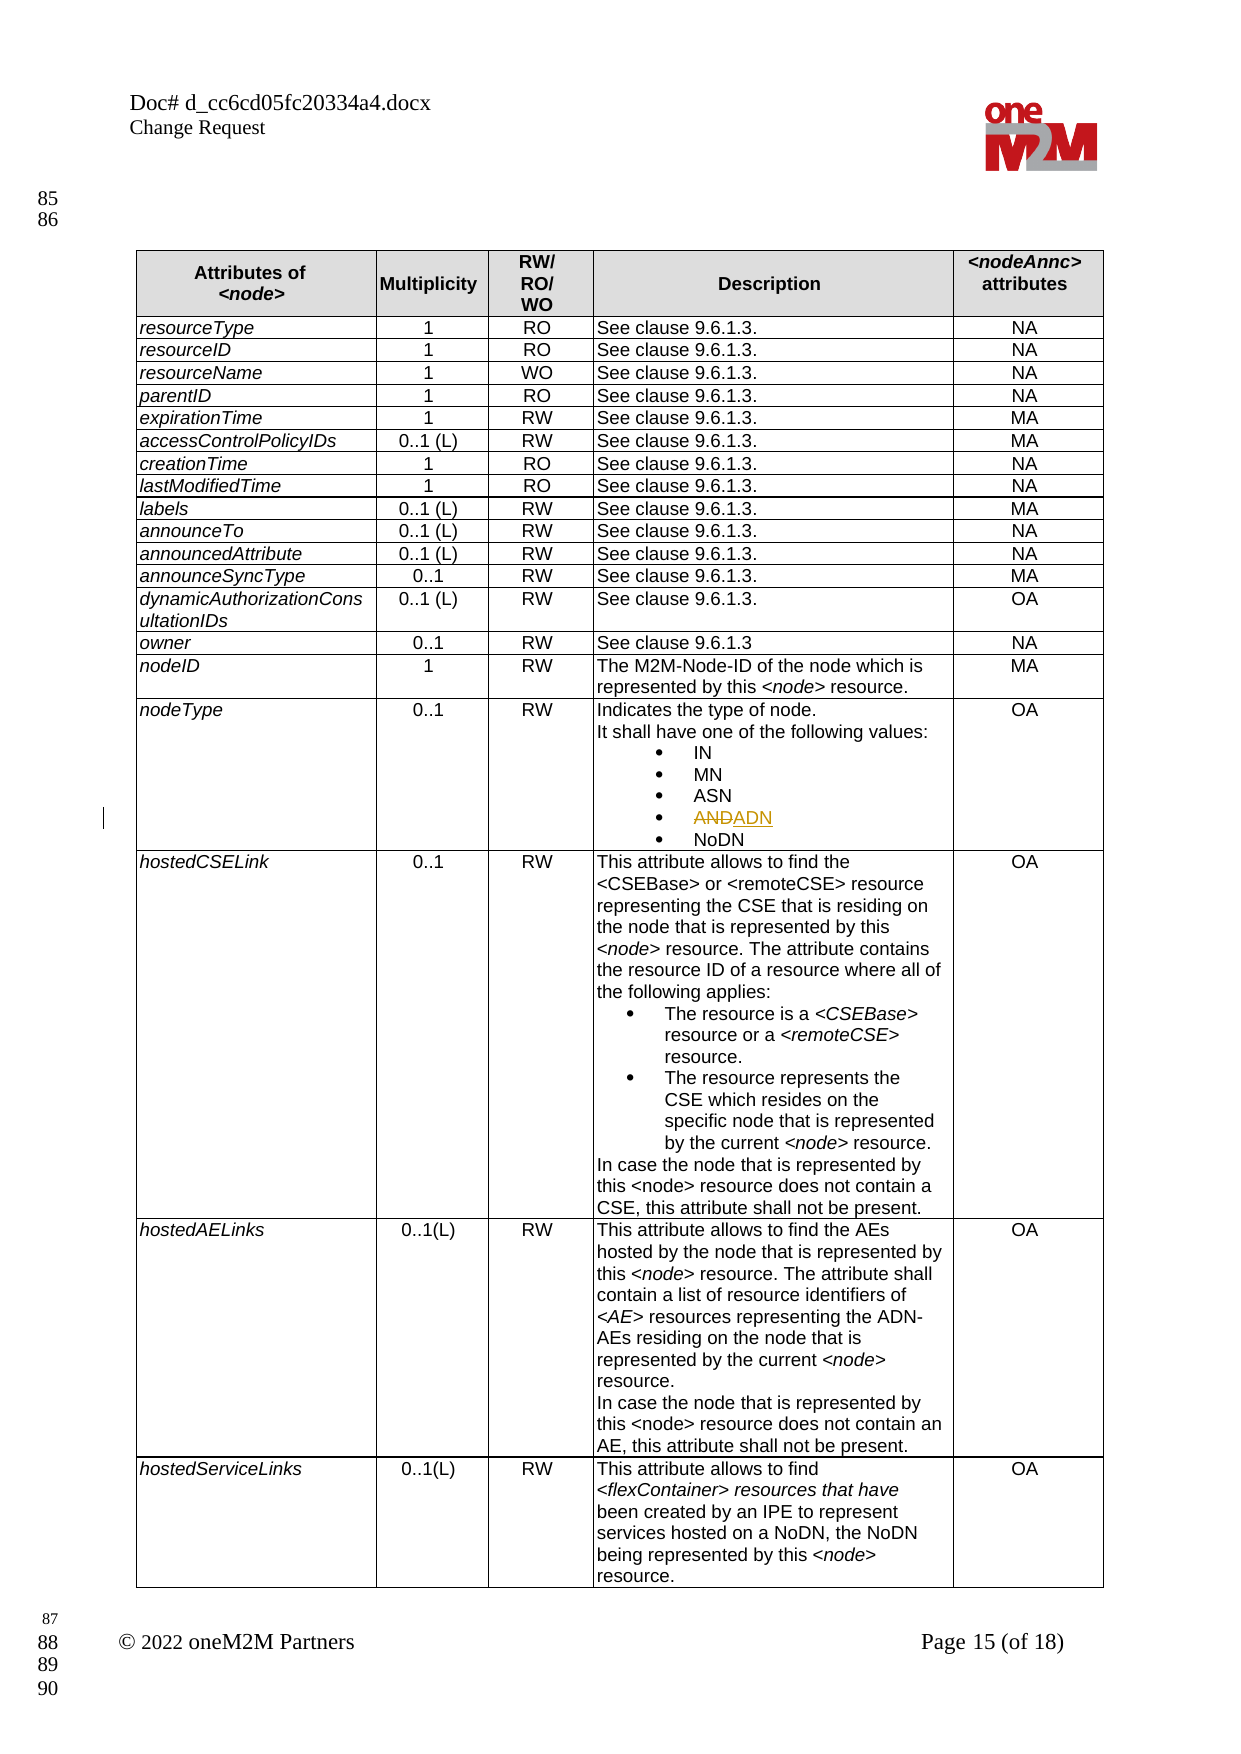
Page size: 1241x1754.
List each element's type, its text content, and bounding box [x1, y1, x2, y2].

table_cell This attribute allows to find the <CSEBase> or <remoteCSE> resource representing the CSE that is residing on the node that is represented by this <node> resource. The attribute contains the resource ID of a resource where all of the following applies: The resource is a <CSEBase> resource or a <remoteCSE> resource. The resource represents the CSE which resides on the specific node that is represented by the current <node> resource. In case the node that is represented by this <node> resource does not contain a CSE, this attribute shall not be present. [594, 851, 953, 1218]
table_cell 1 [377, 452, 488, 474]
table_cell RW [489, 655, 593, 698]
table_cell See clause 9.6.1.3. [594, 520, 953, 542]
table_cell hostedCSELink [137, 851, 376, 1218]
table_header <nodeAnnc> attributes [954, 251, 1103, 316]
table_cell RO [489, 385, 593, 406]
table_cell NA [954, 520, 1103, 542]
table_cell See clause 9.6.1.3. [594, 407, 953, 429]
table_cell MA [954, 407, 1103, 429]
table_cell 1 [377, 385, 488, 406]
table_cell nodeID [137, 655, 376, 698]
table_cell 0..1 [377, 851, 488, 1218]
table_cell creationTime [137, 452, 376, 474]
table_cell See clause 9.6.1.3. [594, 385, 953, 406]
table_cell Indicates the type of node. It shall have one of the following values: IN MN ASN NoDN [594, 699, 953, 850]
table_cell 0..1 [377, 699, 488, 850]
table_cell OA [954, 851, 1103, 1218]
table_cell lastModifiedTime [137, 475, 376, 496]
table_cell NA [954, 362, 1103, 383]
table_cell announcedAttribute [137, 543, 376, 564]
table_cell 0..1 [377, 565, 488, 587]
table_cell See clause 9.6.1.3. [594, 339, 953, 361]
table_cell See clause 9.6.1.3. [594, 317, 953, 338]
table_cell resourceName [137, 362, 376, 383]
table_cell NA [954, 452, 1103, 474]
table_cell hostedAELinks [137, 1219, 376, 1456]
table_cell RW [489, 407, 593, 429]
table_cell MA [954, 430, 1103, 451]
table_cell labels [137, 498, 376, 519]
table_cell NA [954, 339, 1103, 361]
table_cell RO [489, 452, 593, 474]
table_cell RW [489, 1458, 593, 1587]
table_cell See clause 9.6.1.3. [594, 565, 953, 587]
table_cell See clause 9.6.1.3. [594, 498, 953, 519]
table_cell RW [489, 565, 593, 587]
table_cell 1 [377, 655, 488, 698]
table_cell RW [489, 588, 593, 631]
table_cell RO [489, 475, 593, 496]
table_cell The M2M-Node-ID of the node which is represented by this <node> resource. [594, 655, 953, 698]
table_cell RW [489, 520, 593, 542]
table_cell OA [954, 699, 1103, 850]
table_cell 0..1(L) [377, 1219, 488, 1456]
table_cell 0..1 (L) [377, 543, 488, 564]
table_cell 0..1(L) [377, 1458, 488, 1587]
table_cell See clause 9.6.1.3 [594, 632, 953, 654]
table_cell owner [137, 632, 376, 654]
table_cell NA [954, 475, 1103, 496]
table_cell RW [489, 699, 593, 850]
table_cell parentID [137, 385, 376, 406]
table_cell 1 [377, 317, 488, 338]
table_cell RW [489, 632, 593, 654]
table_cell 0..1 (L) [377, 520, 488, 542]
table_header Attributes of <node> [137, 251, 376, 316]
table_cell RW [489, 498, 593, 519]
table_cell 1 [377, 362, 488, 383]
table_cell accessControlPolicyIDs [137, 430, 376, 451]
table_cell See clause 9.6.1.3. [594, 362, 953, 383]
table_cell See clause 9.6.1.3. [594, 588, 953, 631]
table_cell RW [489, 543, 593, 564]
table_cell RW [489, 430, 593, 451]
table_cell MA [954, 655, 1103, 698]
table_cell OA [954, 1458, 1103, 1587]
table_header RW/ RO/ WO [489, 251, 593, 316]
table_cell NA [954, 385, 1103, 406]
table_cell nodeType [137, 699, 376, 850]
table_cell NA [954, 317, 1103, 338]
table_cell RO [489, 339, 593, 361]
table_cell MA [954, 565, 1103, 587]
table_cell See clause 9.6.1.3. [594, 452, 953, 474]
table_cell See clause 9.6.1.3. [594, 430, 953, 451]
table_cell WO [489, 362, 593, 383]
table_cell announceSyncType [137, 565, 376, 587]
table_cell See clause 9.6.1.3. [594, 475, 953, 496]
table_cell 0..1 (L) [377, 588, 488, 631]
table_cell 0..1 (L) [377, 498, 488, 519]
table_cell announceTo [137, 520, 376, 542]
table_header Description [594, 251, 953, 316]
table_cell resourceType [137, 317, 376, 338]
table_cell MA [954, 498, 1103, 519]
table_cell See clause 9.6.1.3. [594, 543, 953, 564]
table_cell 1 [377, 475, 488, 496]
table_cell 1 [377, 407, 488, 429]
table_cell dynamicAuthorizationConsultationIDs [137, 588, 376, 631]
table_cell resourceID [137, 339, 376, 361]
table_cell RW [489, 1219, 593, 1456]
table_cell RO [489, 317, 593, 338]
table_cell RW [489, 851, 593, 1218]
table_cell NA [954, 543, 1103, 564]
table_cell 0..1 (L) [377, 430, 488, 451]
table_header Multiplicity [377, 251, 488, 316]
table_cell hostedServiceLinks [137, 1458, 376, 1587]
picture [971, 88, 1111, 186]
table_cell OA [954, 588, 1103, 631]
table_cell This attribute allows to find the AEs hosted by the node that is represented by this <node> resource. The attribute shall contain a list of resource identifiers of <AE> resources representing the ADN-AEs residing on the node that is represented by the current <node> resource. In case the node that is represented by this <node> resource does not contain an AE, this attribute shall not be present. [594, 1219, 953, 1456]
table_cell 1 [377, 339, 488, 361]
table_cell 0..1 [377, 632, 488, 654]
table_cell expirationTime [137, 407, 376, 429]
table_cell OA [954, 1219, 1103, 1456]
table_cell NA [954, 632, 1103, 654]
